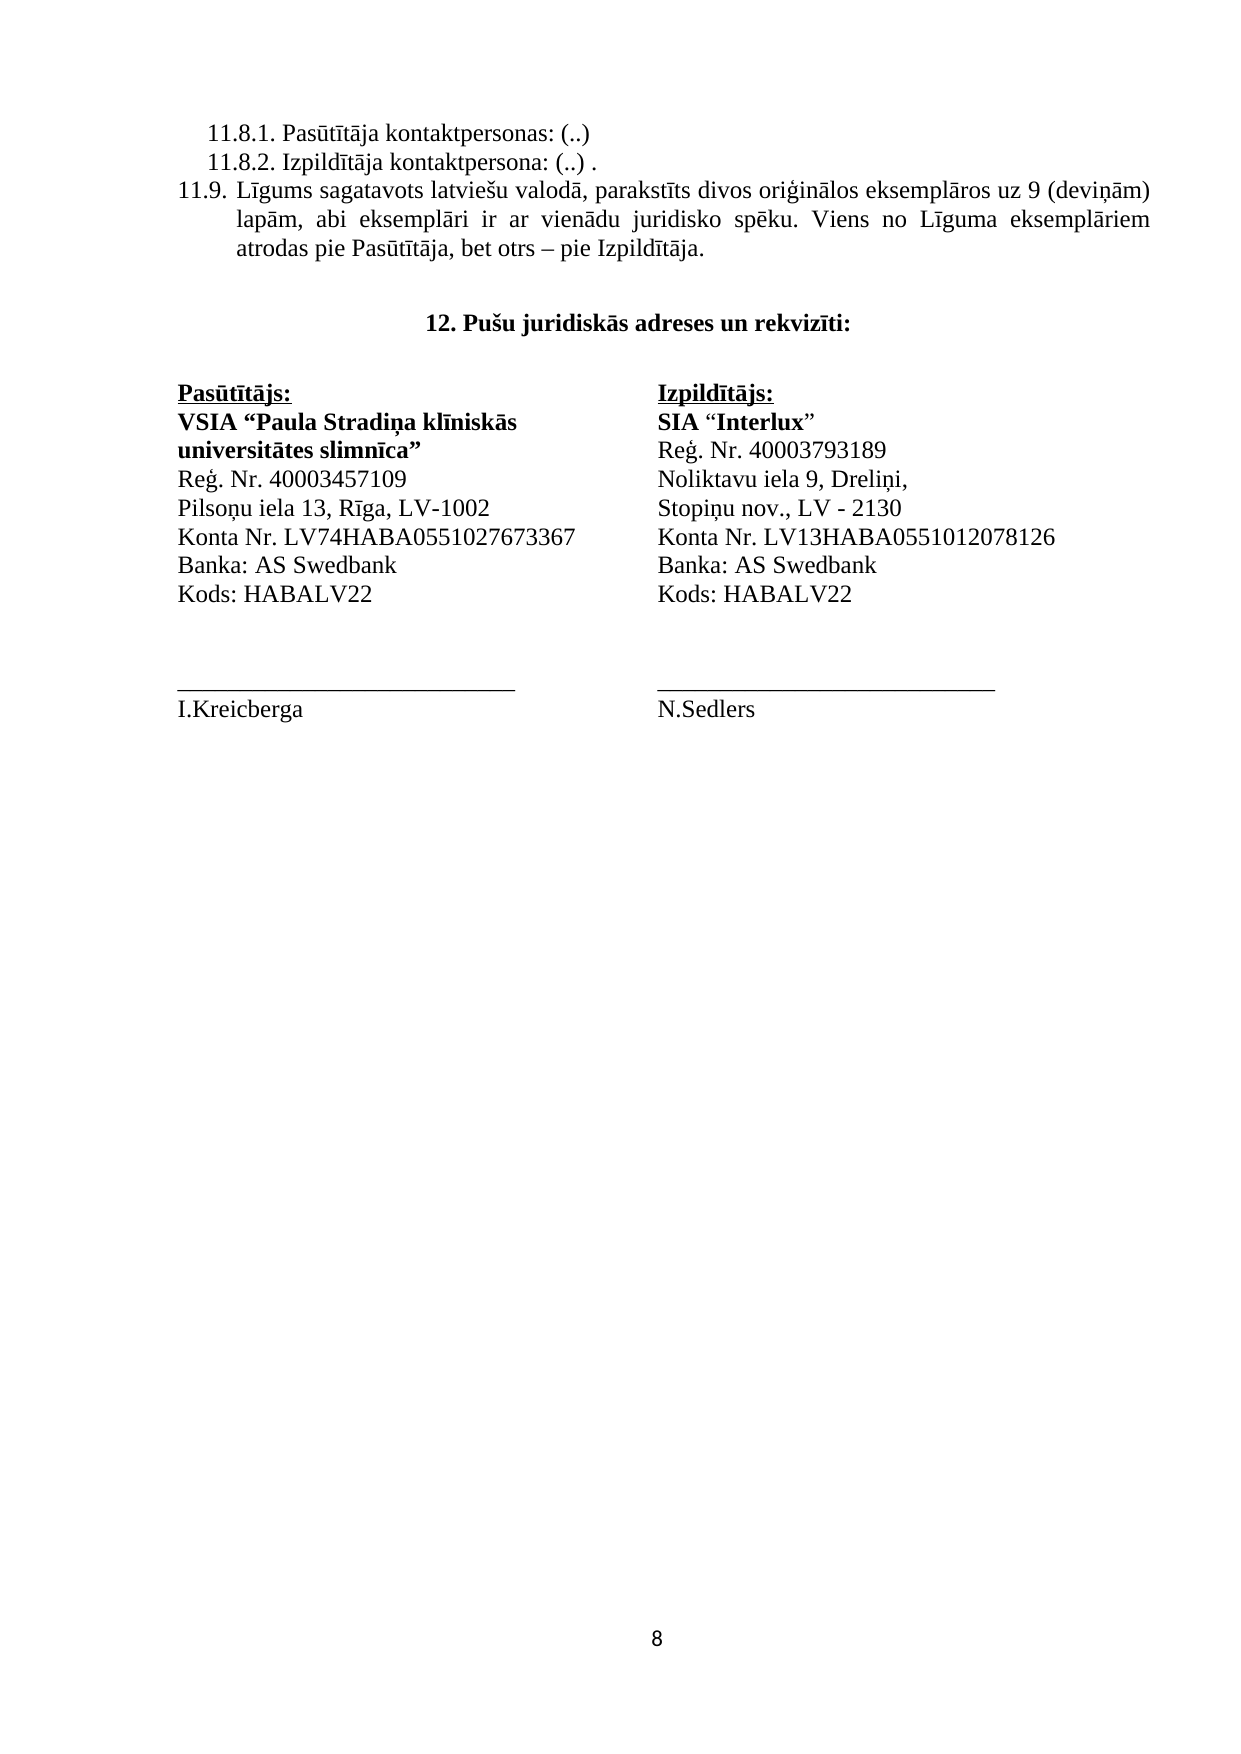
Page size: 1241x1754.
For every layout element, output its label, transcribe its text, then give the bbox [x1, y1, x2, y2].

table_header Izpildītājs: SIA “Interlux” Reģ. Nr. 40003793189 Noliktavu iela 9, Dreliņi, Stopiņu nov., LV - 2130 Konta Nr. LV13HABA0551012078126 Banka: AS Swedbank Kods: HABALV22 ___________________________ N.Sedlers [646, 349, 1129, 809]
list Pasūtītāja kontaktpersonas: (..) [207, 118, 1152, 147]
list Izpildītāja kontaktpersona: (..) . [207, 147, 1152, 176]
list Pušu juridiskās adreses un rekvizīti: [140, 308, 1137, 337]
list Līgums sagatavots latviešu valodā, parakstīts divos oriģinālos eksemplāros uz 9 (deviņām) lapām, abi eksemplāri ir ar vienādu juridisko spēku. Viens no Līguma eksemplāriem atrodas pie Pasūtītāja, bet otrs – pie Izpildītāja. [177, 176, 1152, 262]
table_header Pasūtītājs: VSIA “Paula Stradiņa klīniskās universitātes slimnīca” Reģ. Nr. 40003457109 Pilsoņu iela 13, Rīga, LV-1002 Konta Nr. LV74HABA0551027673367 Banka: AS Swedbank Kods: HABALV22 ___________________________ I.Kreicberga [166, 349, 646, 809]
